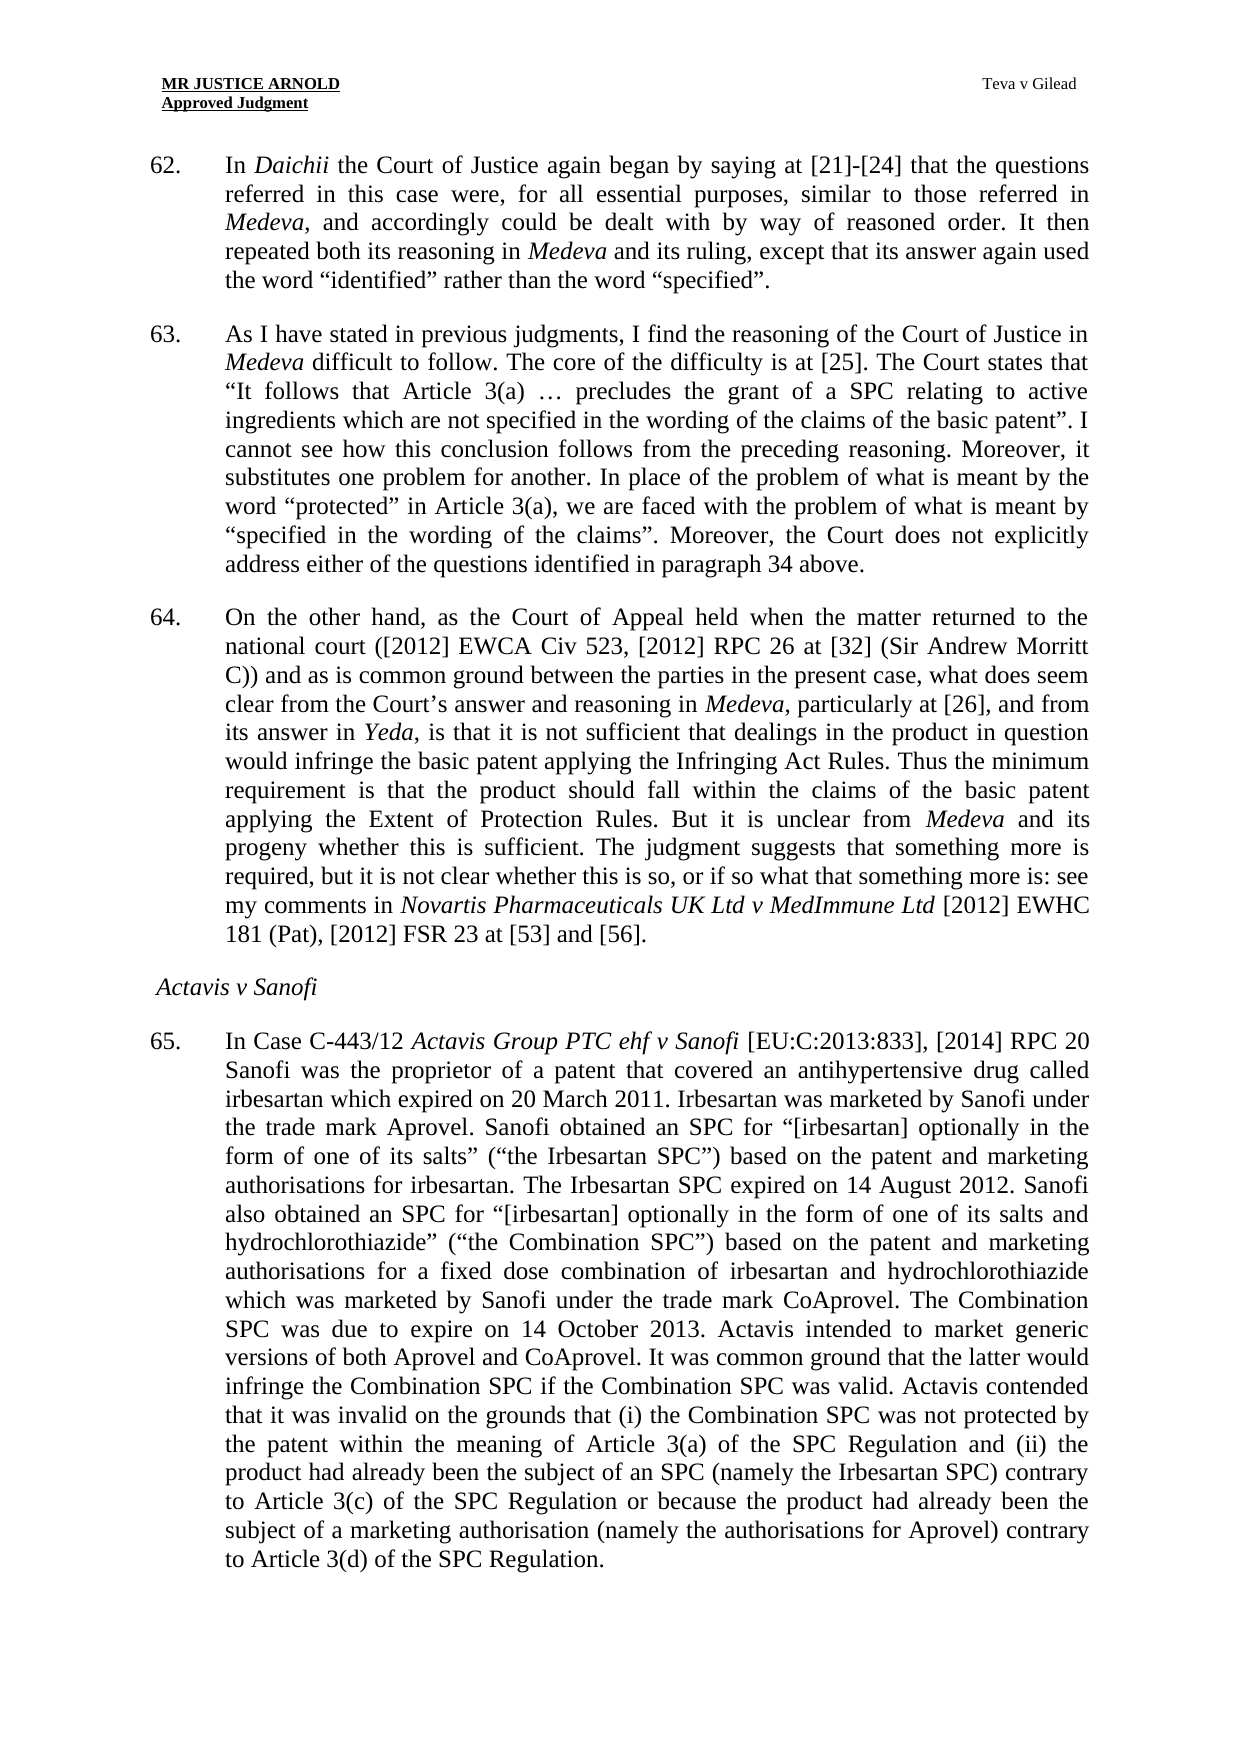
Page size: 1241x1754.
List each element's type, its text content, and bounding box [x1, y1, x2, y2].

text As I have stated in previous judgments, I find the reasoning of the Court of Justice in Medeva difficult to follow. The core of the difficulty is at [25]. The Court states that “It follows that Article 3(a) … precludes the grant of a SPC relating to active ingredients which are not specified in the wording of the claims of the basic patent”. I cannot see how this conclusion follows from the preceding reasoning. Moreover, it substitutes one problem for another. In place of the problem of what is meant by the word “protected” in Article 3(a), we are faced with the problem of what is meant by “specified in the wording of the claims”. Moreover, the Court does not explicitly address either of the questions identified in paragraph 34 above. [150, 319, 1090, 577]
text In Case C-443/12 Actavis Group PTC ehf v Sanofi [EU:C:2013:833], [2014] RPC 20 Sanofi was the proprietor of a patent that covered an antihypertensive drug called irbesartan which expired on 20 March 2011. Irbesartan was marketed by Sanofi under the trade mark Aprovel. Sanofi obtained an SPC for “[irbesartan] optionally in the form of one of its salts” (“the Irbesartan SPC”) based on the patent and marketing authorisations for irbesartan. The Irbesartan SPC expired on 14 August 2012. Sanofi also obtained an SPC for “[irbesartan] optionally in the form of one of its salts and hydrochlorothiazide” (“the Combination SPC”) based on the patent and marketing authorisations for a fixed dose combination of irbesartan and hydrochlorothiazide which was marketed by Sanofi under the trade mark CoAprovel. The Combination SPC was due to expire on 14 October 2013. Actavis intended to market generic versions of both Aprovel and CoAprovel. It was common ground that the latter would infringe the Combination SPC if the Combination SPC was valid. Actavis contended that it was invalid on the grounds that (i) the Combination SPC was not protected by the patent within the meaning of Article 3(a) of the SPC Regulation and (ii) the product had already been the subject of an SPC (namely the Irbesartan SPC) contrary to Article 3(c) of the SPC Regulation or because the product had already been the subject of a marketing authorisation (namely the authorisations for Aprovel) contrary to Article 3(d) of the SPC Regulation. [150, 1026, 1090, 1572]
text On the other hand, as the Court of Appeal held when the matter returned to the national court ([2012] EWCA Civ 523, [2012] RPC 26 at [32] (Sir Andrew Morritt C)) and as is common ground between the parties in the present case, what does seem clear from the Court’s answer and reasoning in Medeva, particularly at [26], and from its answer in Yeda, is that it is not sufficient that dealings in the product in question would infringe the basic patent applying the Infringing Act Rules. Thus the minimum requirement is that the product should fall within the claims of the basic patent applying the Extent of Protection Rules. But it is unclear from Medeva and its progeny whether this is sufficient. The judgment suggests that something more is required, but it is not clear whether this is so, or if so what that something more is: see my comments in Novartis Pharmaceuticals UK Ltd v MedImmune Ltd [2012] EWHC 181 (Pat), [2012] FSR 23 at [53] and [56]. [150, 602, 1090, 947]
subtitle Actavis v Sanofi [150, 972, 1090, 1001]
text In Daichii the Court of Justice again began by saying at [21]-[24] that the questions referred in this case were, for all essential purposes, similar to those referred in Medeva, and accordingly could be dealt with by way of reasoned order. It then repeated both its reasoning in Medeva and its ruling, except that its answer again used the word “identified” rather than the word “specified”. [150, 150, 1090, 294]
